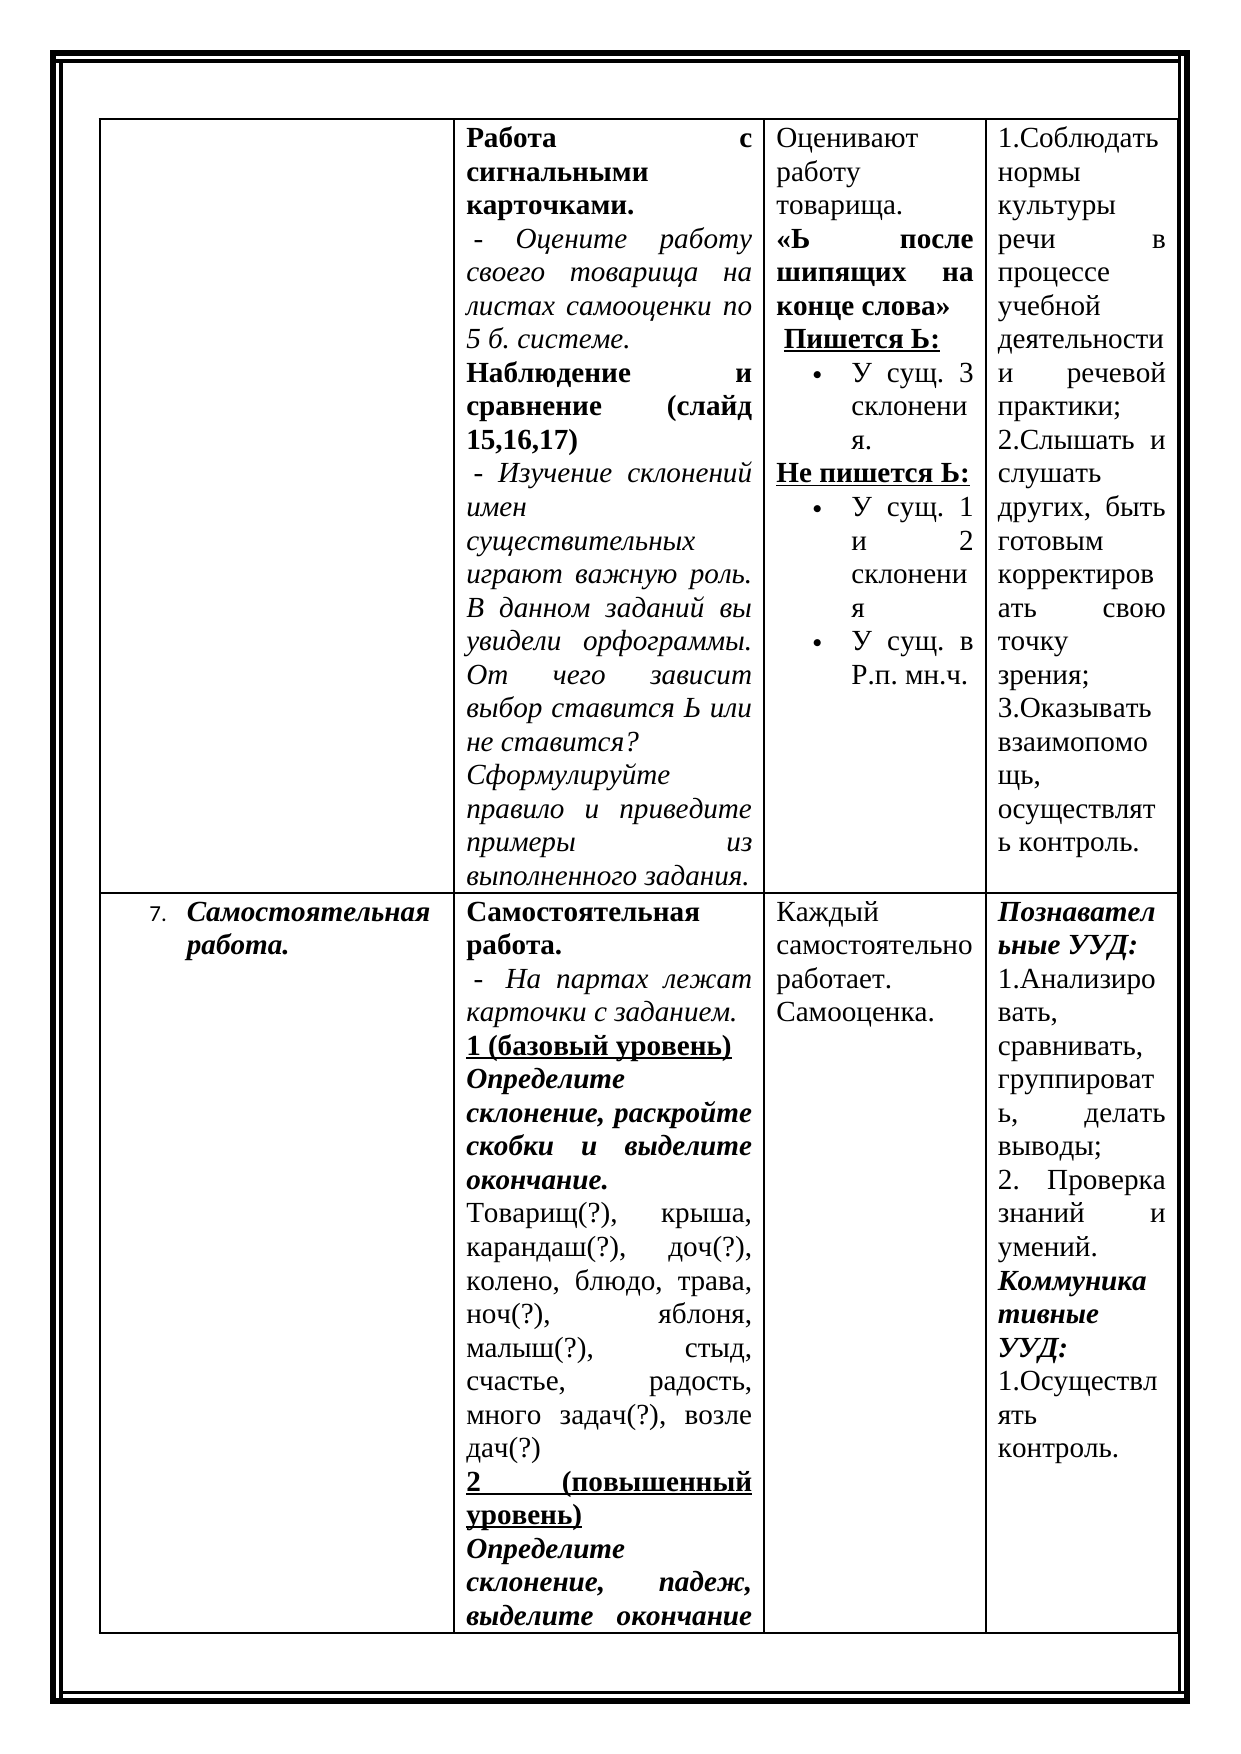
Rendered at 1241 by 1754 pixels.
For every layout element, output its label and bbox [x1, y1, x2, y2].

table_cell [101, 120, 453, 892]
table_cell [101, 894, 453, 1632]
table_cell [455, 894, 763, 1632]
table_cell [455, 120, 763, 892]
table_cell [765, 894, 985, 1632]
table_cell [987, 120, 1177, 892]
table_cell [765, 120, 985, 892]
table_cell [987, 894, 1177, 1632]
